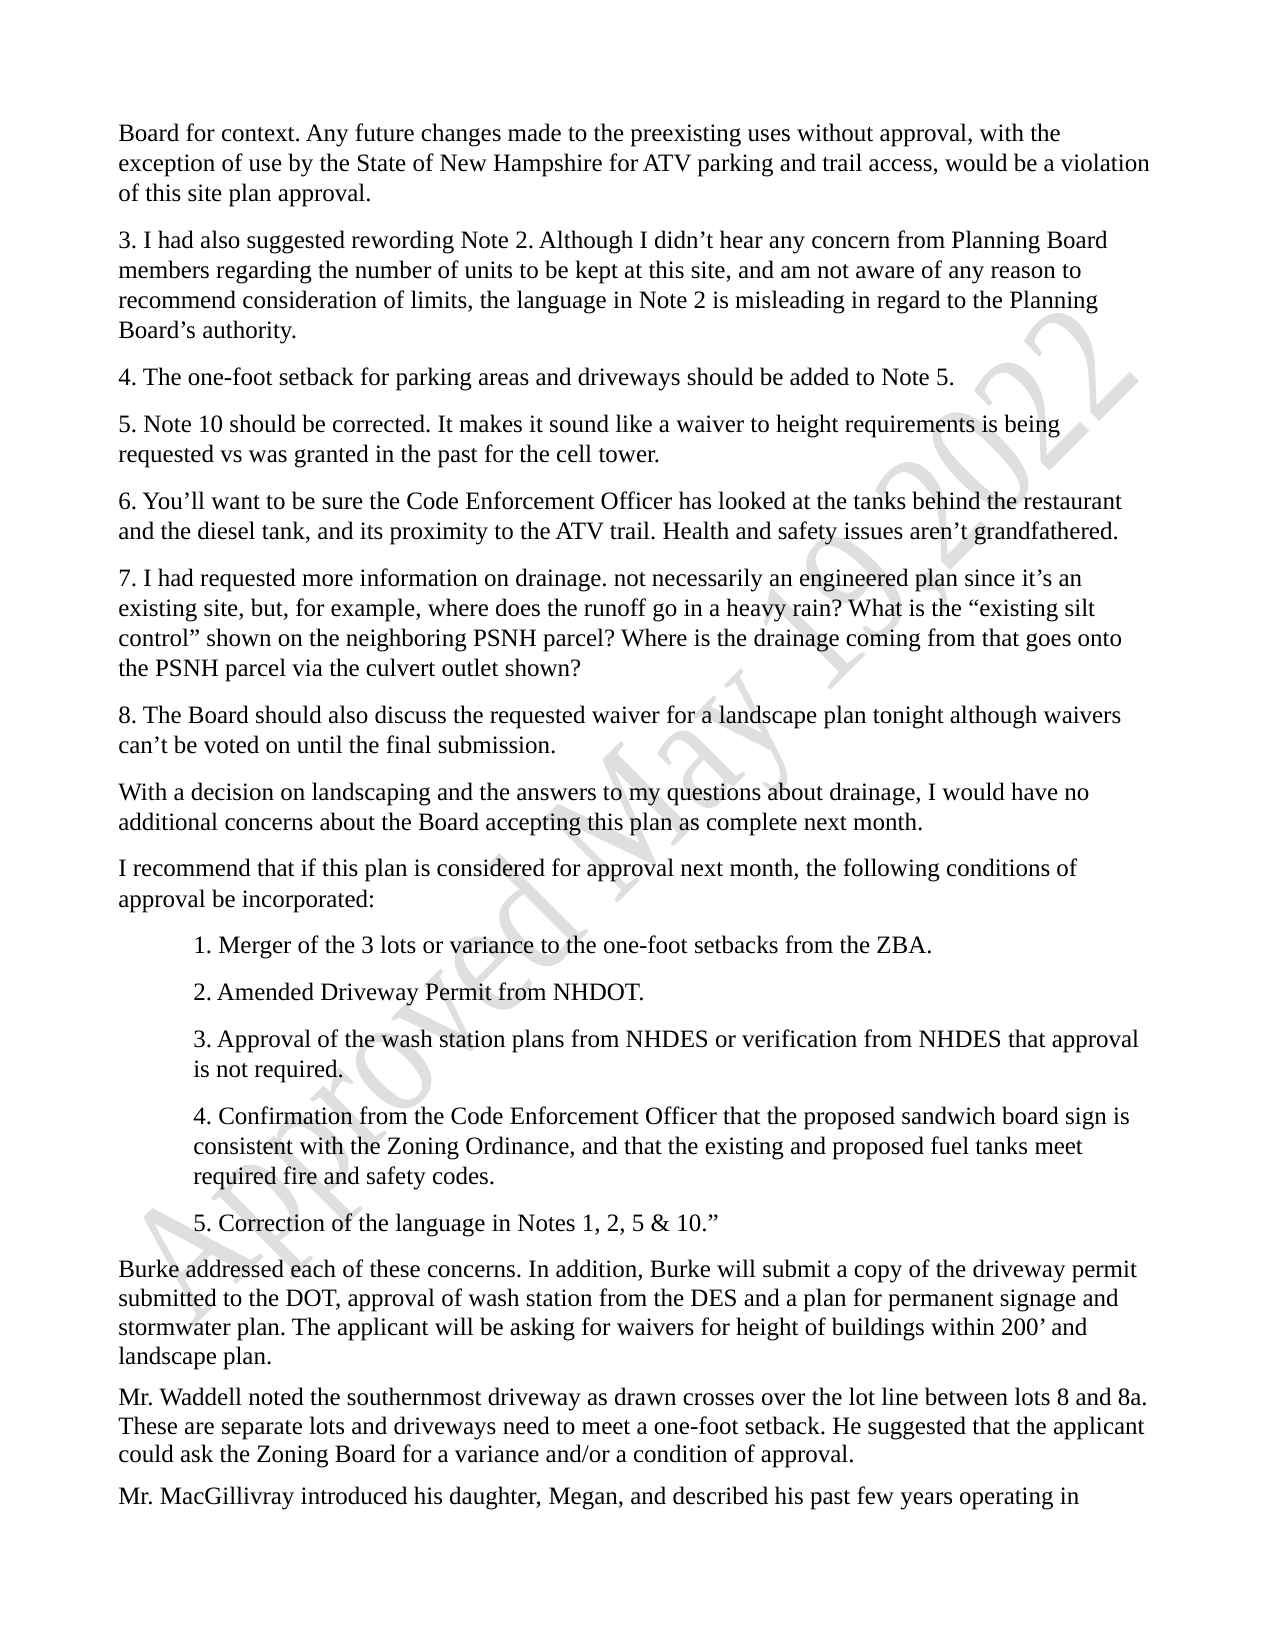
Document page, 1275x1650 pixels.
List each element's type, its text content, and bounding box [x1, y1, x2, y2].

text 3. Approval of the wash station plans from NHDES or verification from NHDES that approval is not required. [193, 1024, 1157, 1083]
text 4. Confirmation from the Code Enforcement Officer that the proposed sandwich board sign is consistent with the Zoning Ordinance, and that the existing and proposed fuel tanks meet required fire and safety codes. [193, 1101, 1157, 1190]
text 2. Amended Driveway Permit from NHDOT. [118, 977, 1157, 1006]
text 1. Merger of the 3 lots or variance to the one-foot setbacks from the ZBA. [118, 930, 1157, 959]
text 5. Note 10 should be corrected. It makes it sound like a waiver to height requirements is being requested vs was granted in the past for the cell tower. [118, 409, 1157, 468]
text 4. The one-foot setback for parking areas and driveways should be added to Note 5. [118, 362, 1157, 391]
text 6. You’ll want to be sure the Code Enforcement Officer has looked at the tanks behind the restaurant and the diesel tank, and its proximity to the ATV trail. Health and safety issues aren’t grandfathered. [118, 486, 1157, 545]
text With a decision on landscaping and the answers to my questions about drainage, I would have no additional concerns about the Board accepting this plan as complete next month. [118, 777, 1157, 836]
text I recommend that if this plan is considered for approval next month, the following conditions of approval be incorporated: [118, 853, 1157, 912]
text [118, 118, 1157, 207]
text 3. I had also suggested rewording Note 2. Although I didn’t hear any concern from Planning Board members regarding the number of units to be kept at this site, and am not aware of any reason to recommend consideration of limits, the language in Note 2 is misleading in regard to the Planning Board’s authority. [118, 225, 1157, 344]
text 7. I had requested more information on drainage. not necessarily an engineered plan since it’s an existing site, but, for example, where does the runoff go in a heavy rain? What is the “existing silt control” shown on the neighboring PSNH parcel? Where is the drainage coming from that goes onto the PSNH parcel via the culvert outlet shown? [118, 563, 1157, 682]
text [118, 1481, 1157, 1509]
text Mr. Waddell noted the southernmost driveway as drawn crosses over the lot line between lots 8 and 8a. These are separate lots and driveways need to meet a one-foot setback. He suggested that the applicant could ask the Zoning Board for a variance and/or a condition of approval. [118, 1382, 1157, 1468]
text 5. Correction of the language in Notes 1, 2, 5 & 10.” [118, 1208, 1157, 1237]
text 8. The Board should also discuss the requested waiver for a landscape plan tonight although waivers can’t be voted on until the final submission. [118, 700, 1157, 759]
text Burke addressed each of these concerns. In addition, Burke will submit a copy of the driveway permit submitted to the DOT, approval of wash station from the DES and a plan for permanent signage and stormwater plan. The applicant will be asking for waivers for height of buildings within 200’ and landscape plan. [118, 1254, 1157, 1369]
